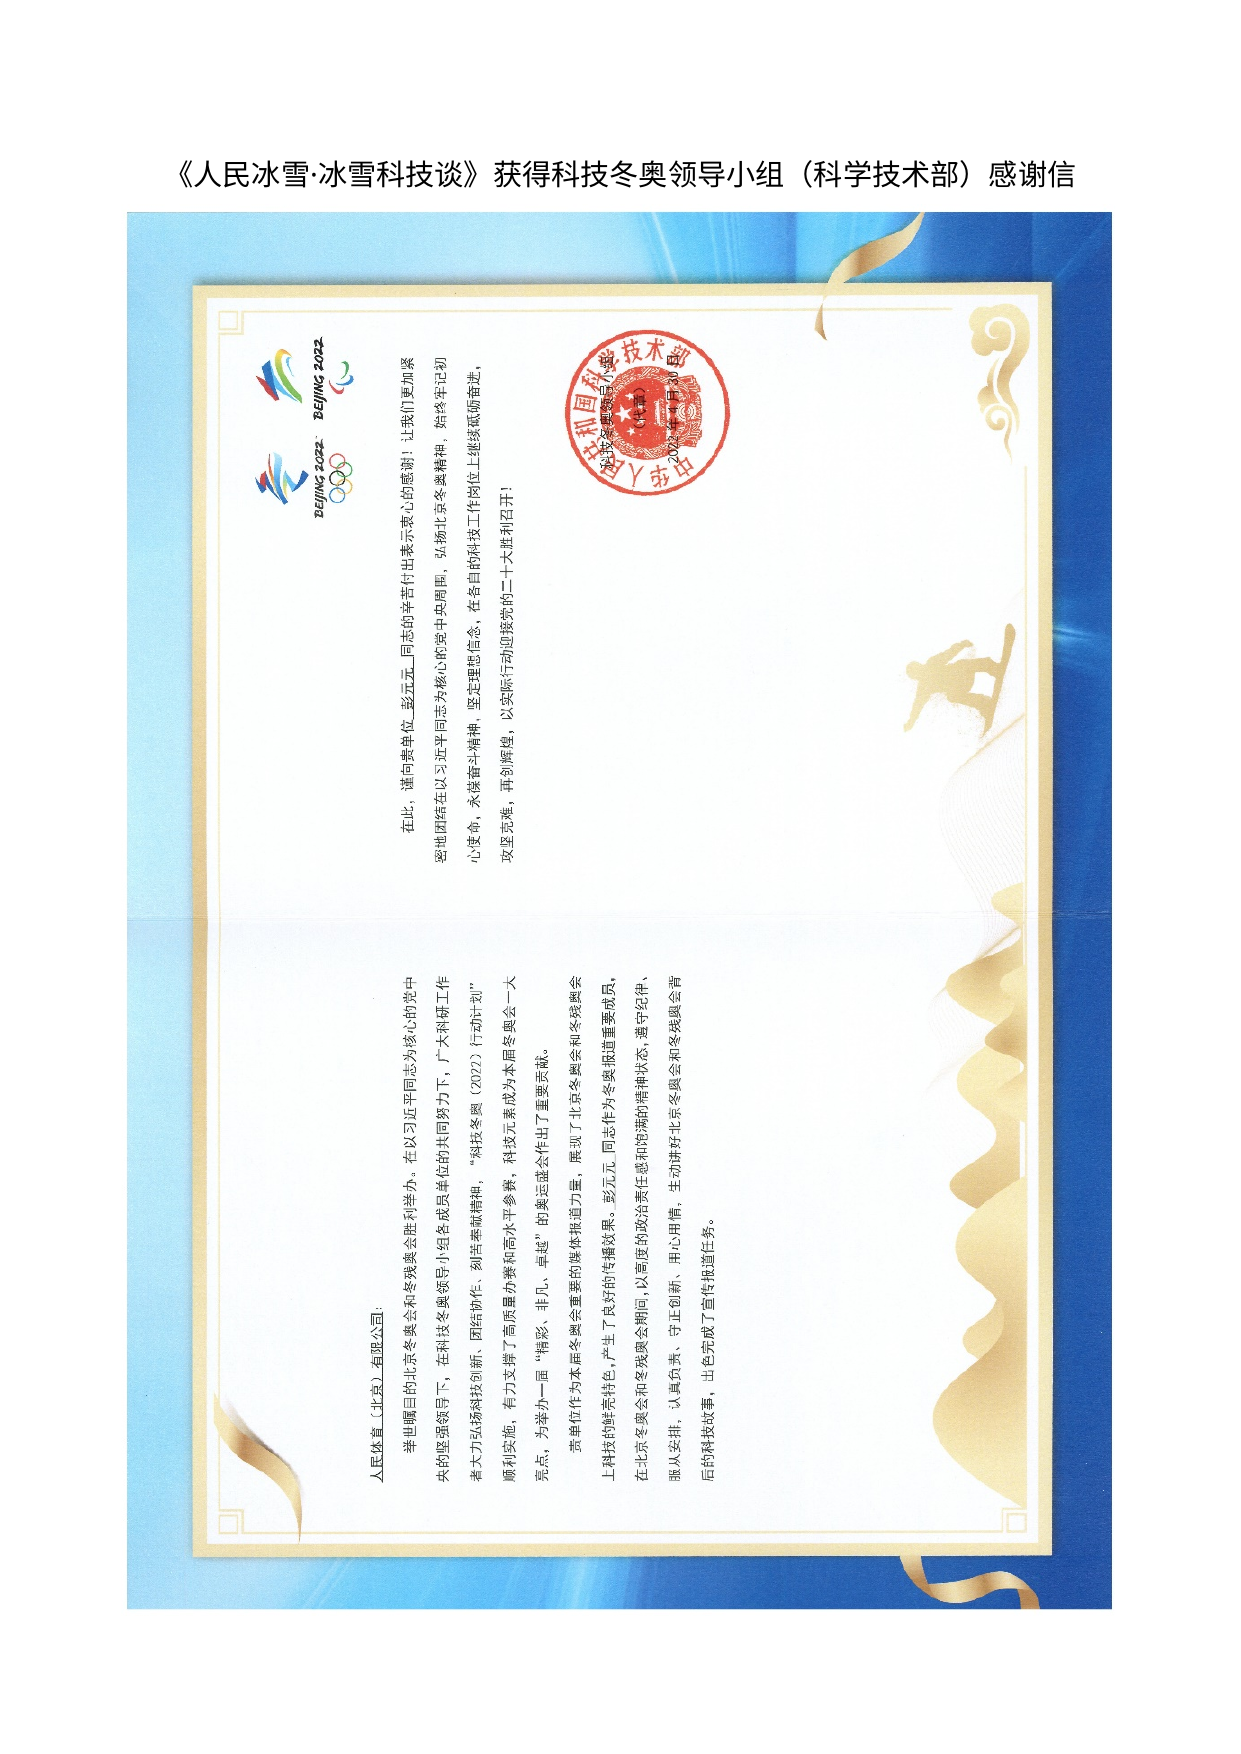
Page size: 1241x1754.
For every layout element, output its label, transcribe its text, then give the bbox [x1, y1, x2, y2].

picture [121, 204, 1119, 1616]
text 《人民冰雪·冰雪科技谈》获得科技冬奥领导小组（科学技术部）感谢信 [118, 140, 1122, 205]
